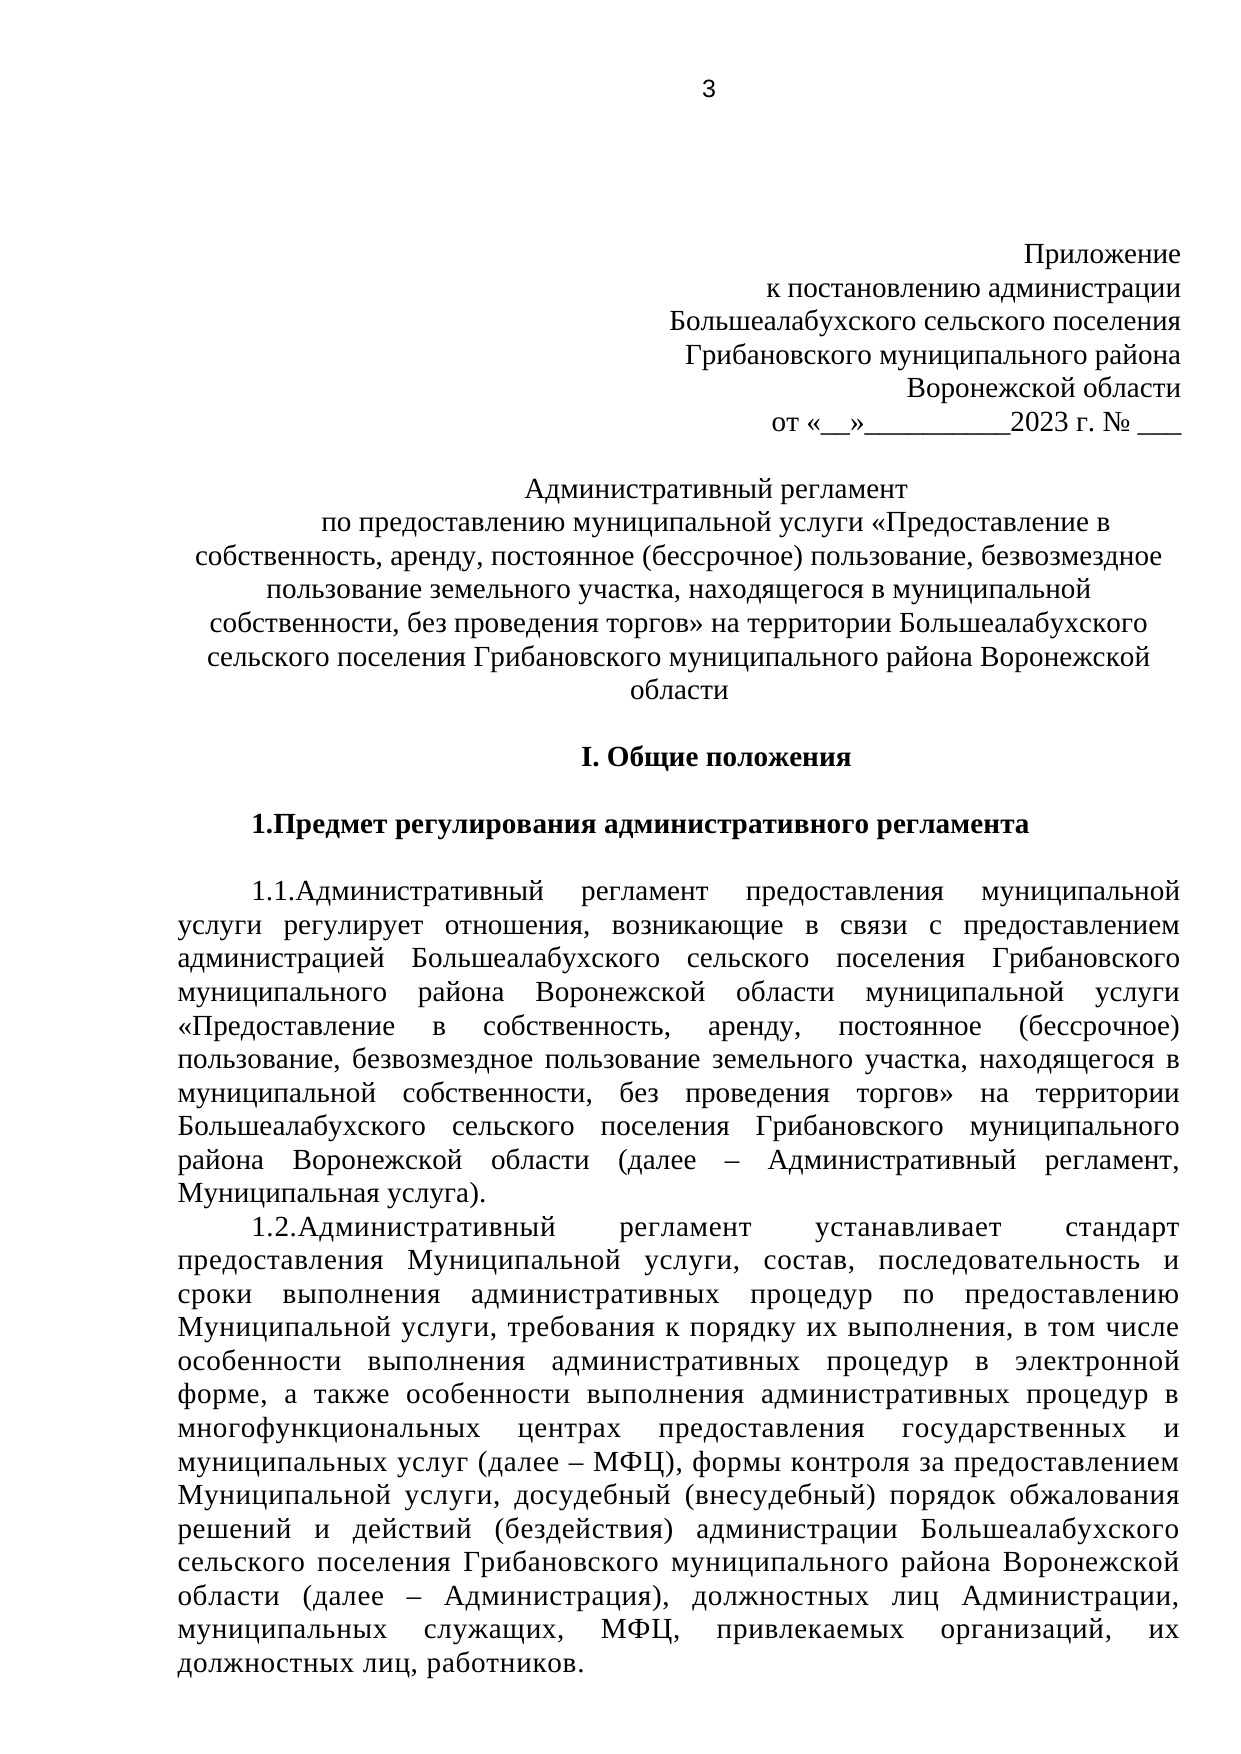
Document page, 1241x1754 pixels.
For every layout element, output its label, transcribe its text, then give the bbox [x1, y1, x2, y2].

text к постановлению администрации [177, 270, 1181, 303]
text от «__»__________2023 г. № ___ [177, 404, 1181, 437]
text по предоставлению муниципальной услуги «Предоставление в собственность, аренду, постоянное (бессрочное) пользование, безвозмездное пользование земельного участка, находящегося в муниципальной собственности, без проведения торгов» на территории Большеалабухского сельского поселения Грибановского муниципального района Воронежской области [177, 504, 1181, 706]
text Грибановского муниципального района [177, 337, 1181, 370]
text 1.1.Административный регламент предоставления муниципальной услуги регулирует отношения, возникающие в связи с предоставлением администрацией Большеалабухского сельского поселения Грибановского муниципального района Воронежской области муниципальной услуги «Предоставление в собственность, аренду, постоянное (бессрочное) пользование, безвозмездное пользование земельного участка, находящегося в муниципальной собственности, без проведения торгов» на территории Большеалабухского сельского поселения Грибановского муниципального района Воронежской области (далее – Административный регламент, Муниципальная услуга). [177, 873, 1181, 1209]
text Приложение [177, 236, 1181, 270]
text Воронежской области [177, 370, 1181, 404]
text I. Общие положения [177, 739, 1181, 773]
text 1.Предмет регулирования административного регламента [177, 806, 1181, 840]
text Большеалабухского сельского поселения [177, 303, 1181, 337]
text 1.2.Административный регламент устанавливает стандарт предоставления Муниципальной услуги, состав, последовательность и сроки выполнения административных процедур по предоставлению Муниципальной услуги, требования к порядку их выполнения, в том числе особенности выполнения административных процедур в электронной форме, а также особенности выполнения административных процедур в многофункциональных центрах предоставления государственных и муниципальных услуг (далее – МФЦ), формы контроля за предоставлением Муниципальной услуги, досудебный (внесудебный) порядок обжалования решений и действий (бездействия) администрации Большеалабухского сельского поселения Грибановского муниципального района Воронежской области (далее – Администрация), должностных лиц Администрации, муниципальных служащих, МФЦ, привлекаемых организаций, их должностных лиц, работников. [177, 1209, 1181, 1678]
text Административный регламент [177, 471, 1181, 504]
